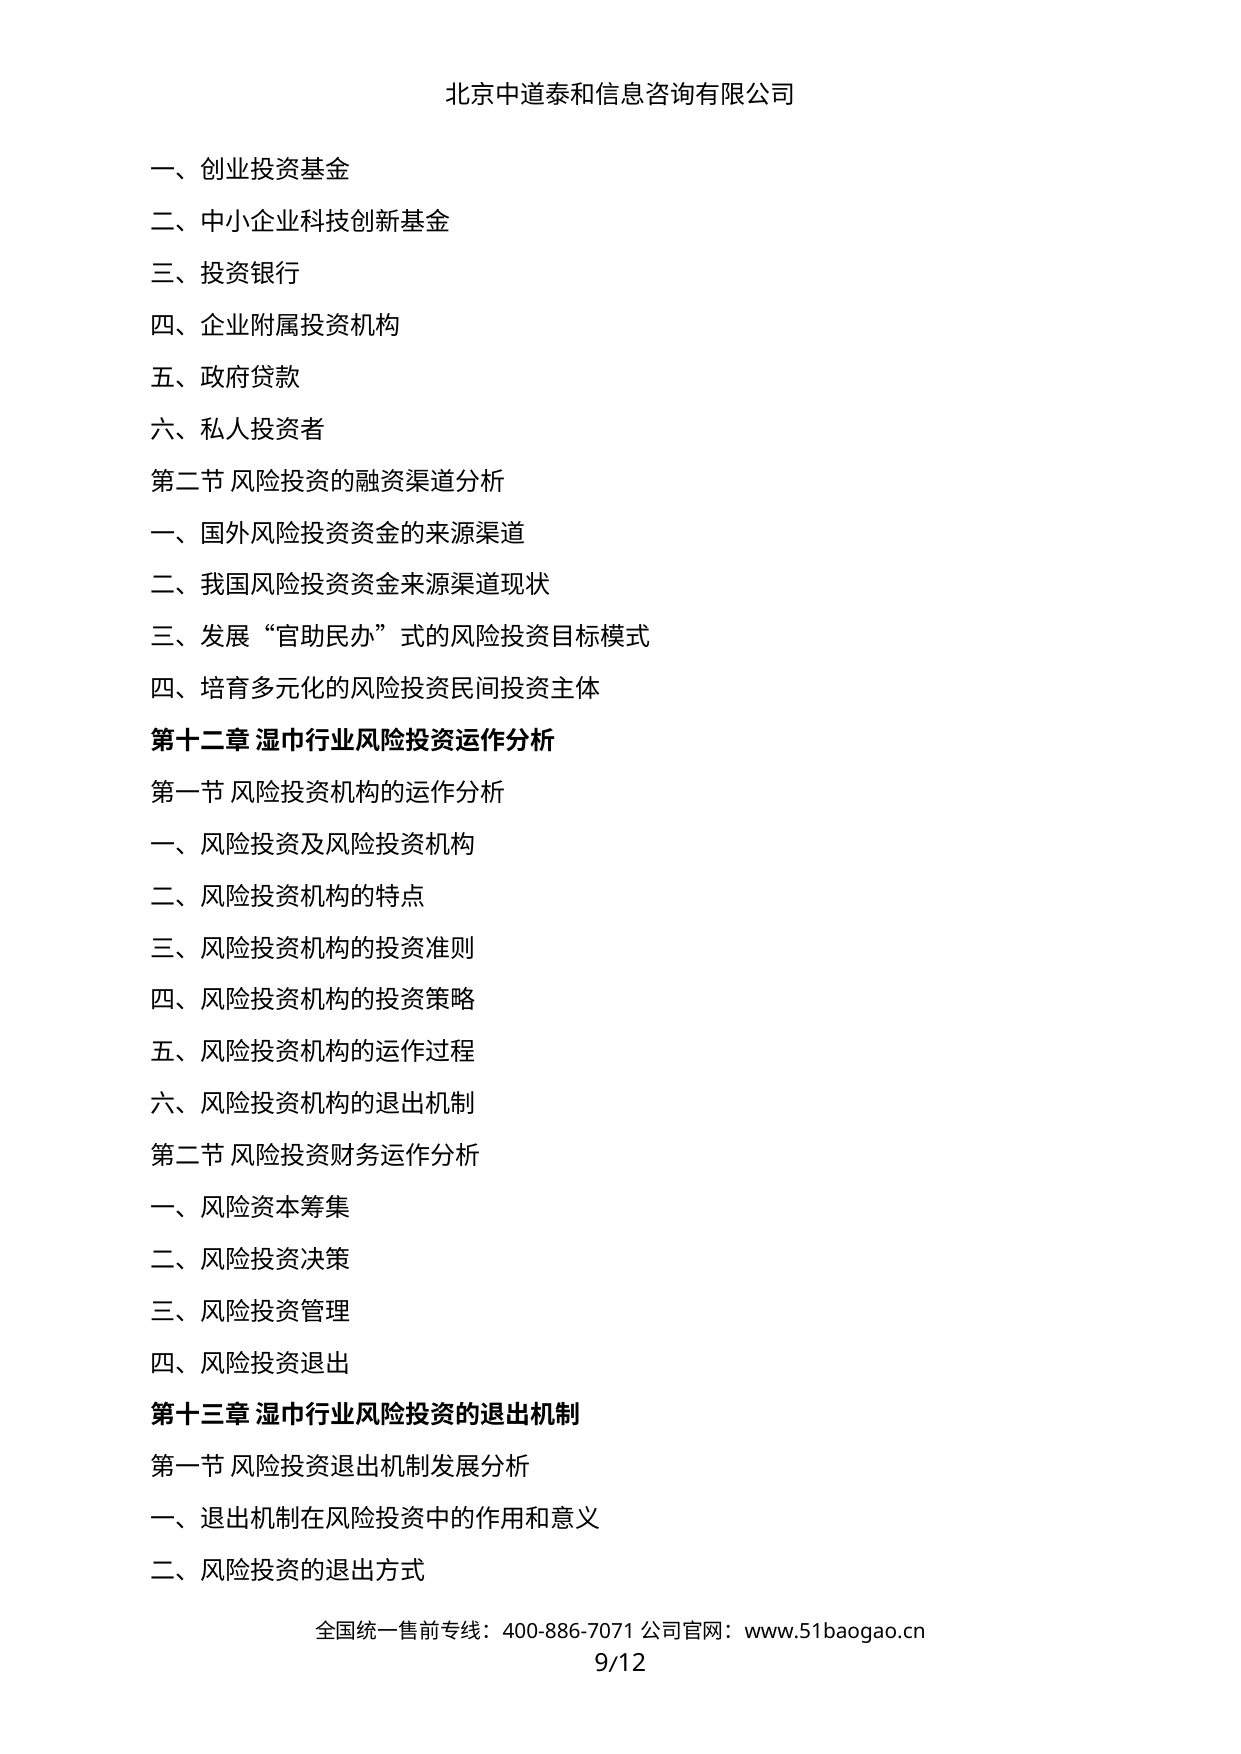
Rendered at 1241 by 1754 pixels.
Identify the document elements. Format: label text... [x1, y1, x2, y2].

text 一、国外风险投资资金的来源渠道 [150, 513, 1090, 549]
text 六、风险投资机构的退出机制 [150, 1084, 1090, 1120]
text 二、风险投资的退出方式 [150, 1551, 1090, 1587]
text 三、风险投资管理 [150, 1291, 1090, 1327]
text 二、中小企业科技创新基金 [150, 202, 1090, 238]
text 三、风险投资机构的投资准则 [150, 928, 1090, 964]
text 五、风险投资机构的运作过程 [150, 1032, 1090, 1068]
text 第一节 风险投资退出机制发展分析 [150, 1447, 1090, 1483]
text 四、培育多元化的风险投资民间投资主体 [150, 669, 1090, 705]
text 四、风险投资机构的投资策略 [150, 980, 1090, 1016]
text 第二节 风险投资财务运作分析 [150, 1136, 1090, 1172]
text 二、风险投资机构的特点 [150, 876, 1090, 912]
text 二、我国风险投资资金来源渠道现状 [150, 565, 1090, 601]
text 三、投资银行 [150, 254, 1090, 290]
text 第十三章 湿巾行业风险投资的退出机制 [150, 1395, 1090, 1431]
text 一、风险资本筹集 [150, 1187, 1090, 1224]
text 三、发展“官助民办”式的风险投资目标模式 [150, 617, 1090, 653]
text 第十二章 湿巾行业风险投资运作分析 [150, 721, 1090, 757]
text 第一节 风险投资机构的运作分析 [150, 772, 1090, 809]
text 五、政府贷款 [150, 357, 1090, 394]
text 四、企业附属投资机构 [150, 306, 1090, 342]
text 一、风险投资及风险投资机构 [150, 824, 1090, 861]
text 一、退出机制在风险投资中的作用和意义 [150, 1499, 1090, 1535]
text 二、风险投资决策 [150, 1239, 1090, 1276]
text 六、私人投资者 [150, 409, 1090, 446]
text 四、风险投资退出 [150, 1343, 1090, 1379]
text 第二节 风险投资的融资渠道分析 [150, 461, 1090, 497]
text 一、创业投资基金 [150, 150, 1090, 186]
